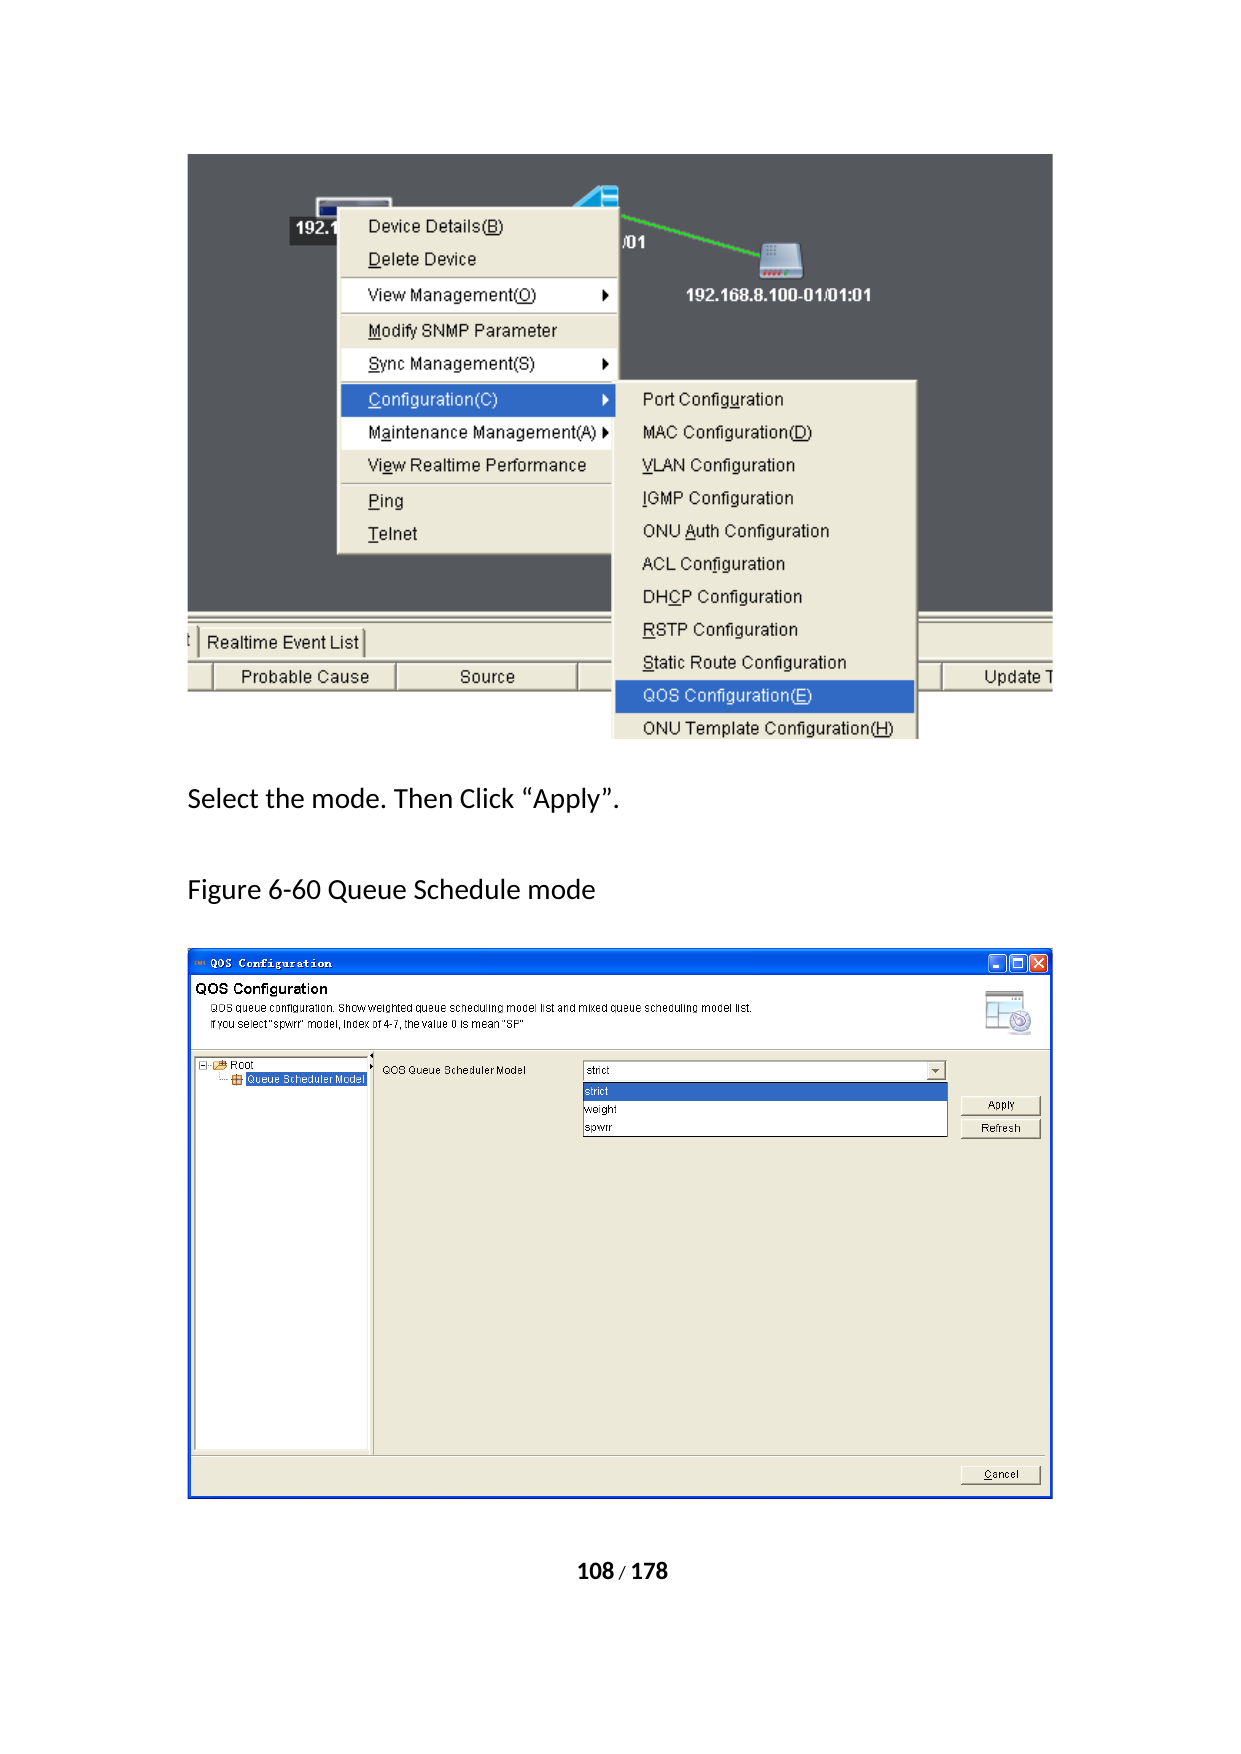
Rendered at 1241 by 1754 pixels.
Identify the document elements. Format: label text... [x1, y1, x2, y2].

text Figure 6-60 Queue Schedule mode [187, 856, 1053, 921]
text Select the mode. Then Click “Apply”. [187, 765, 1053, 830]
picture [187, 948, 1053, 1499]
picture [187, 154, 1053, 739]
